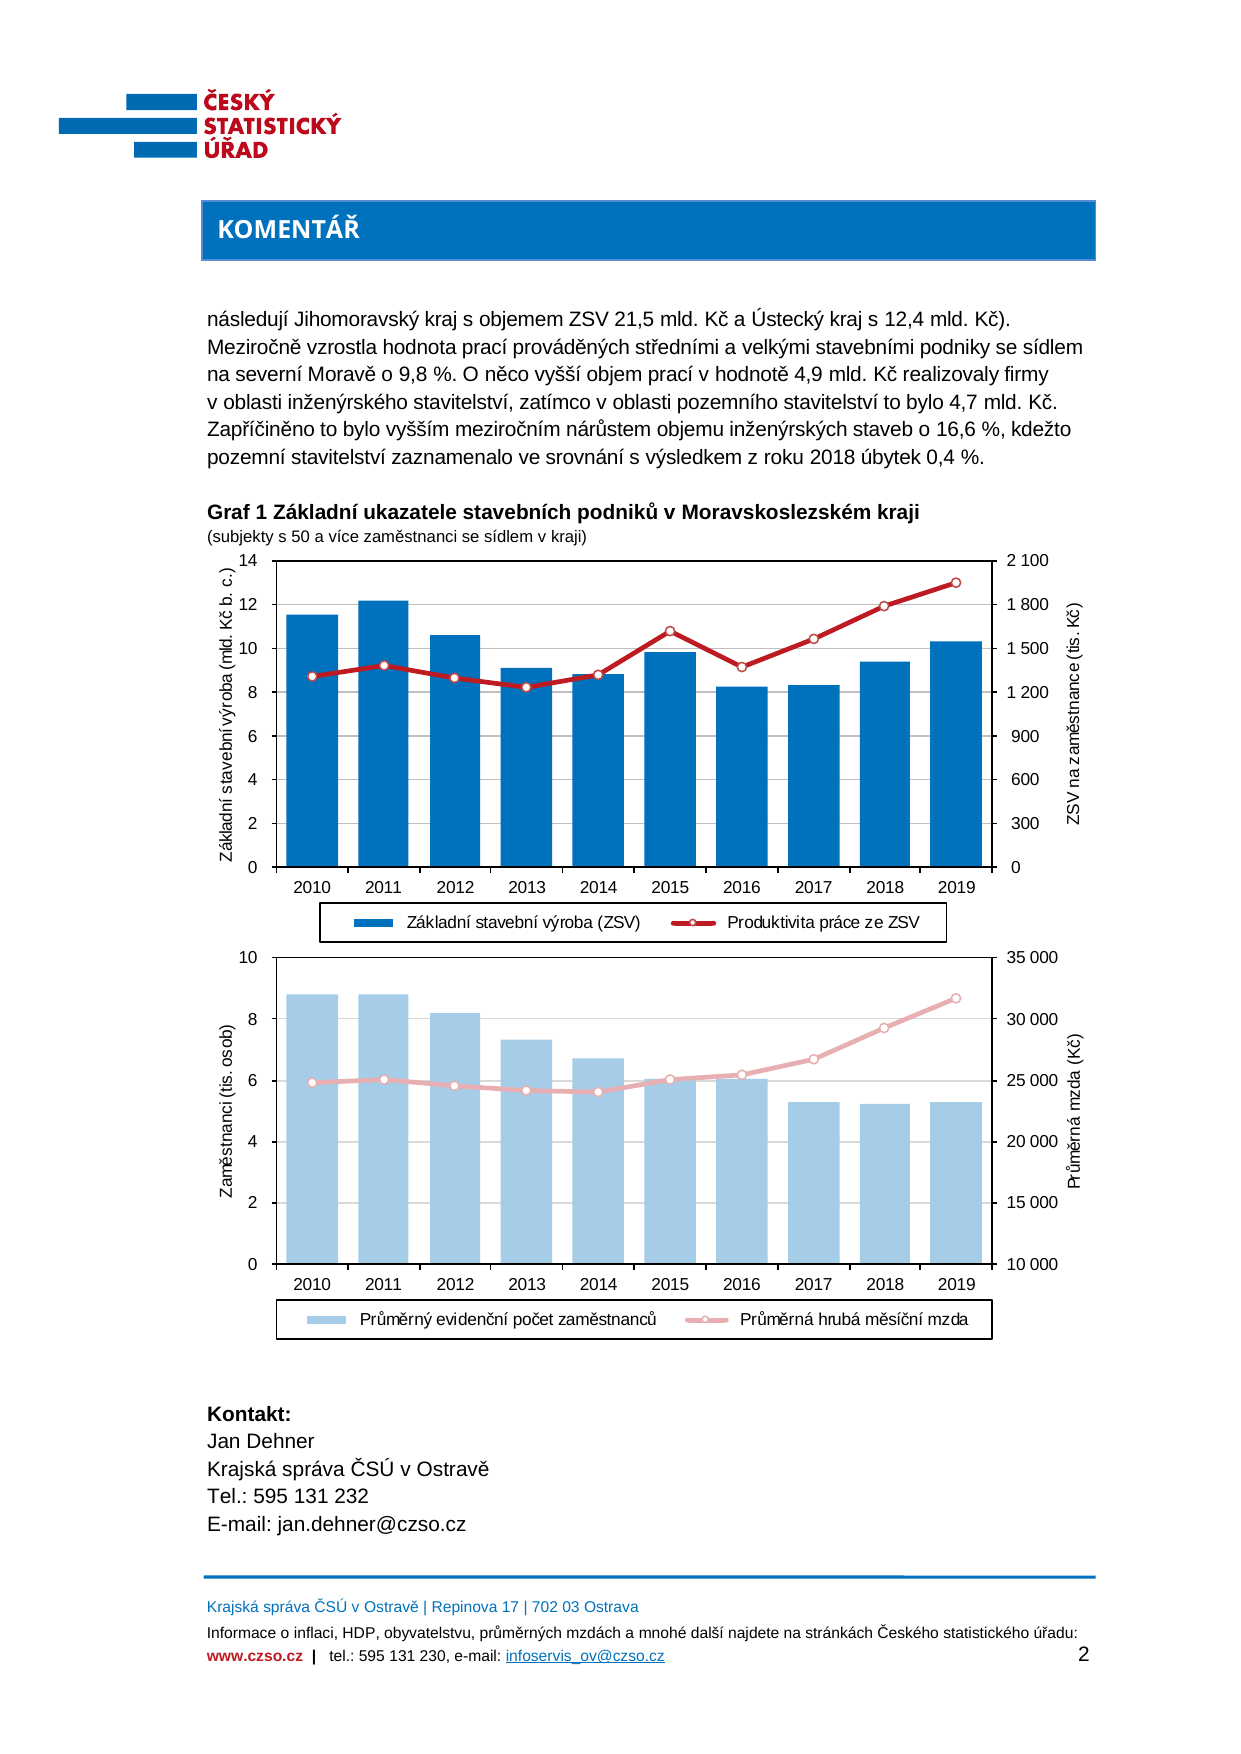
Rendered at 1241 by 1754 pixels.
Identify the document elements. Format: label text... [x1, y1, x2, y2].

text Kontakt: [207, 1401, 1092, 1425]
text Tel.: 595 131 232 [207, 1484, 1092, 1508]
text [207, 307, 1092, 468]
text (subjekty s 50 a více zaměstnanci se sídlem v kraji) [207, 527, 1092, 546]
text Krajská správa ČSÚ v Ostravě [207, 1456, 1092, 1480]
text E-mail: jan.dehner@czso.cz [207, 1511, 1092, 1535]
text Graf 1 Základní ukazatele stavebních podniků v Moravskoslezském kraji [207, 499, 1092, 523]
text Jan Dehner [207, 1429, 1092, 1453]
